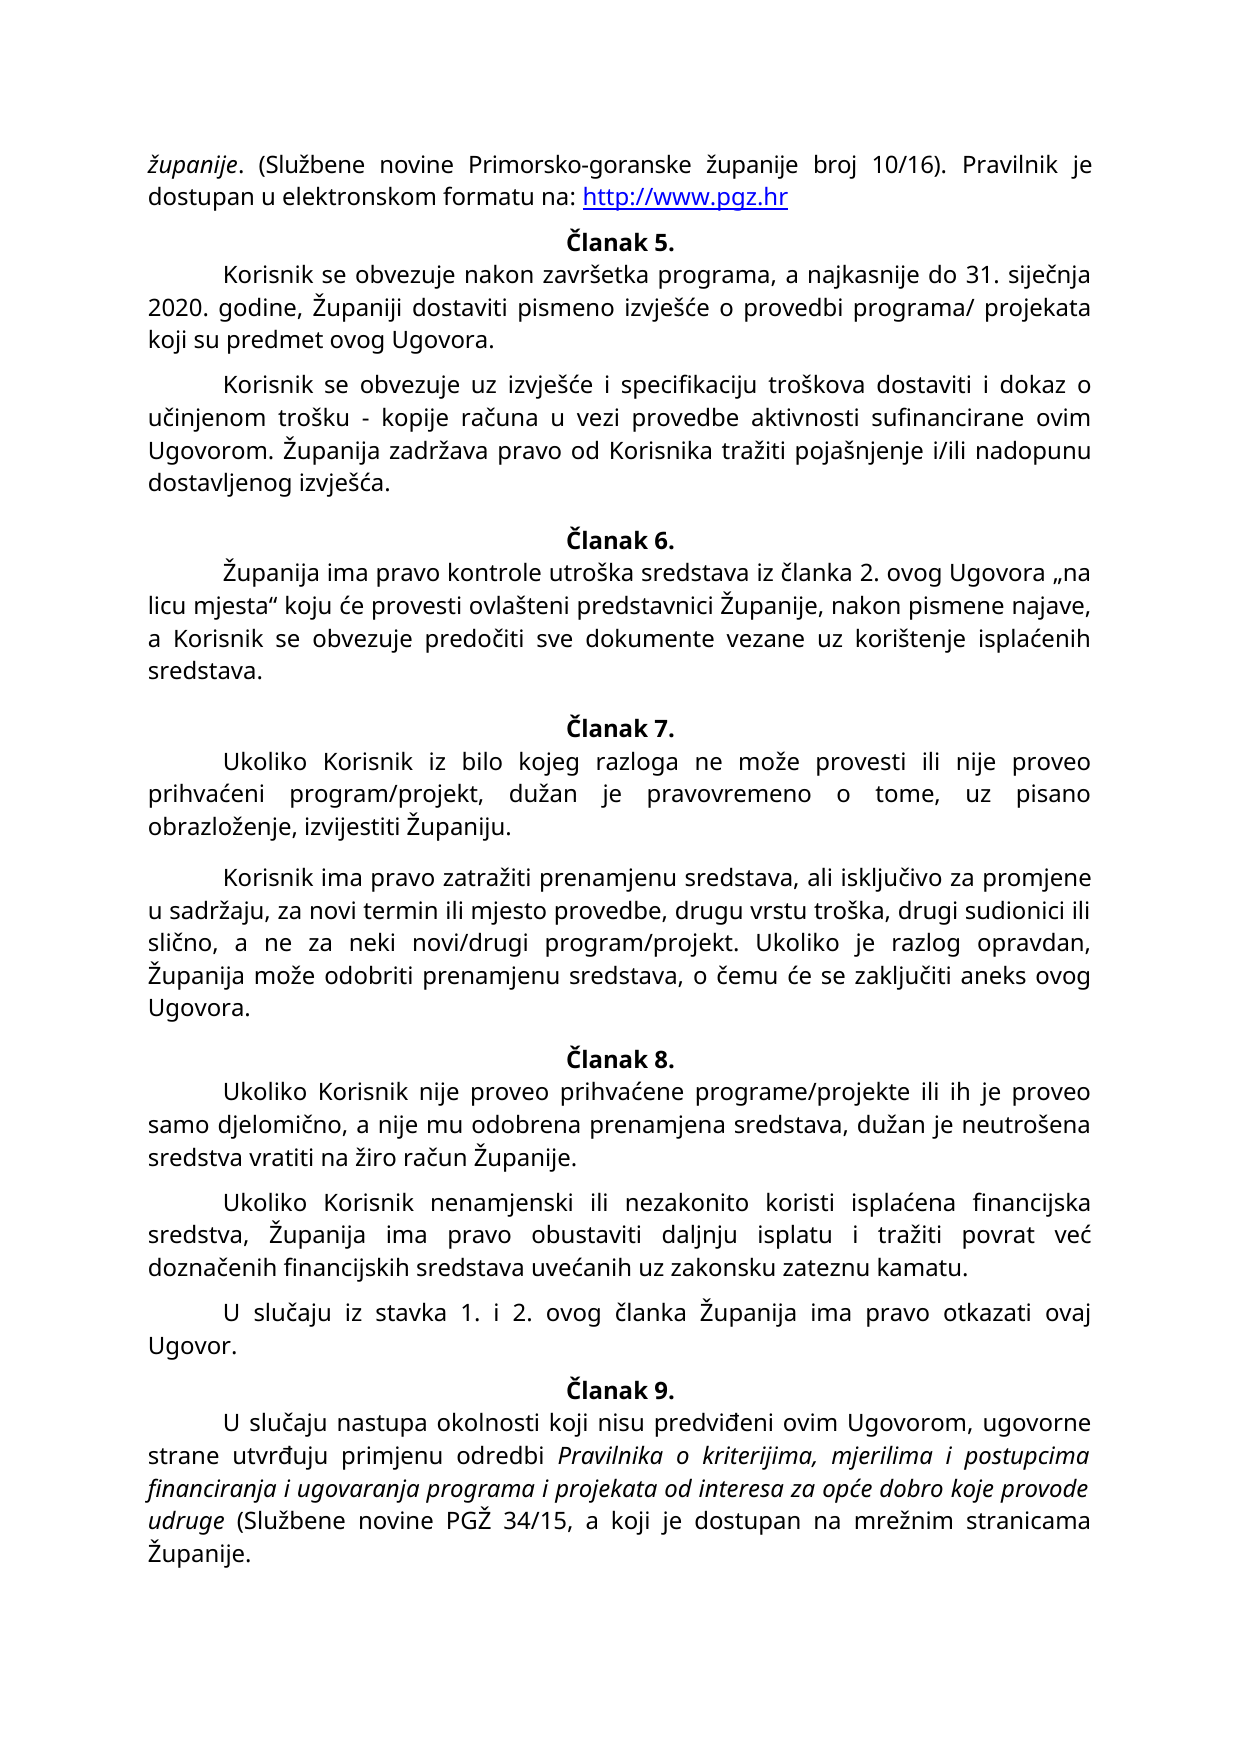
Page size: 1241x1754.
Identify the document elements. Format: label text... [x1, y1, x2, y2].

text Članak 8. [148, 1043, 1093, 1075]
text U slučaju nastupa okolnosti koji nisu predviđeni ovim Ugovorom, ugovorne strane utvrđuju primjenu odredbi Pravilnika o kriterijima, mjerilima i postupcima financiranja i ugovaranja programa i projekata od interesa za opće dobro koje provode udruge (Službene novine PGŽ 34/15, a koji je dostupan na mrežnim stranicama Županije. [148, 1406, 1093, 1569]
text Ukoliko Korisnik iz bilo kojeg razloga ne može provesti ili nije proveo prihvaćeni program/projekt, dužan je pravovremeno o tome, uz pisano obrazloženje, izvijestiti Županiju. [148, 744, 1093, 842]
text Korisnik se obvezuje uz izvješće i specifikaciju troškova dostaviti i dokaz o učinjenom trošku - kopije računa u vezi provedbe aktivnosti sufinancirane ovim Ugovorom. Županija zadržava pravo od Korisnika tražiti pojašnjenje i/ili nadopunu dostavljenog izvješća. [148, 368, 1093, 499]
text Članak 7. [148, 712, 1093, 744]
text Ukoliko Korisnik nenamjenski ili nezakonito koristi isplaćena financijska sredstva, Županija ima pravo obustaviti daljnju isplatu i tražiti povrat već doznačenih financijskih sredstava uvećanih uz zakonsku zateznu kamatu. [148, 1186, 1093, 1283]
text Korisnik se obvezuje nakon završetka programa, a najkasnije do 31. siječnja 2020. godine, Županiji dostaviti pismeno izvješće o provedbi programa/ projekata koji su predmet ovog Ugovora. [148, 258, 1093, 356]
text Članak 9. [148, 1373, 1093, 1406]
text Članak 6. [148, 524, 1093, 556]
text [148, 148, 1093, 213]
text Ukoliko Korisnik nije proveo prihvaćene programe/projekte ili ih je proveo samo djelomično, a nije mu odobrena prenamjena sredstava, dužan je neutrošena sredstva vratiti na žiro račun Županije. [148, 1075, 1093, 1173]
text Korisnik ima pravo zatražiti prenamjenu sredstava, ali isključivo za promjene u sadržaju, za novi termin ili mjesto provedbe, drugu vrstu troška, drugi sudionici ili slično, a ne za neki novi/drugi program/projekt. Ukoliko je razlog opravdan, Županija može odobriti prenamjenu sredstava, o čemu će se zaključiti aneks ovog Ugovora. [148, 861, 1093, 1024]
text Članak 5. [148, 225, 1093, 258]
text U slučaju iz stavka 1. i 2. ovog članka Županija ima pravo otkazati ovaj Ugovor. [148, 1296, 1093, 1361]
text Županija ima pravo kontrole utroška sredstava iz članka 2. ovog Ugovora „na licu mjesta“ koju će provesti ovlašteni predstavnici Županije, nakon pismene najave, a Korisnik se obvezuje predočiti sve dokumente vezane uz korištenje isplaćenih sredstava. [148, 556, 1093, 687]
